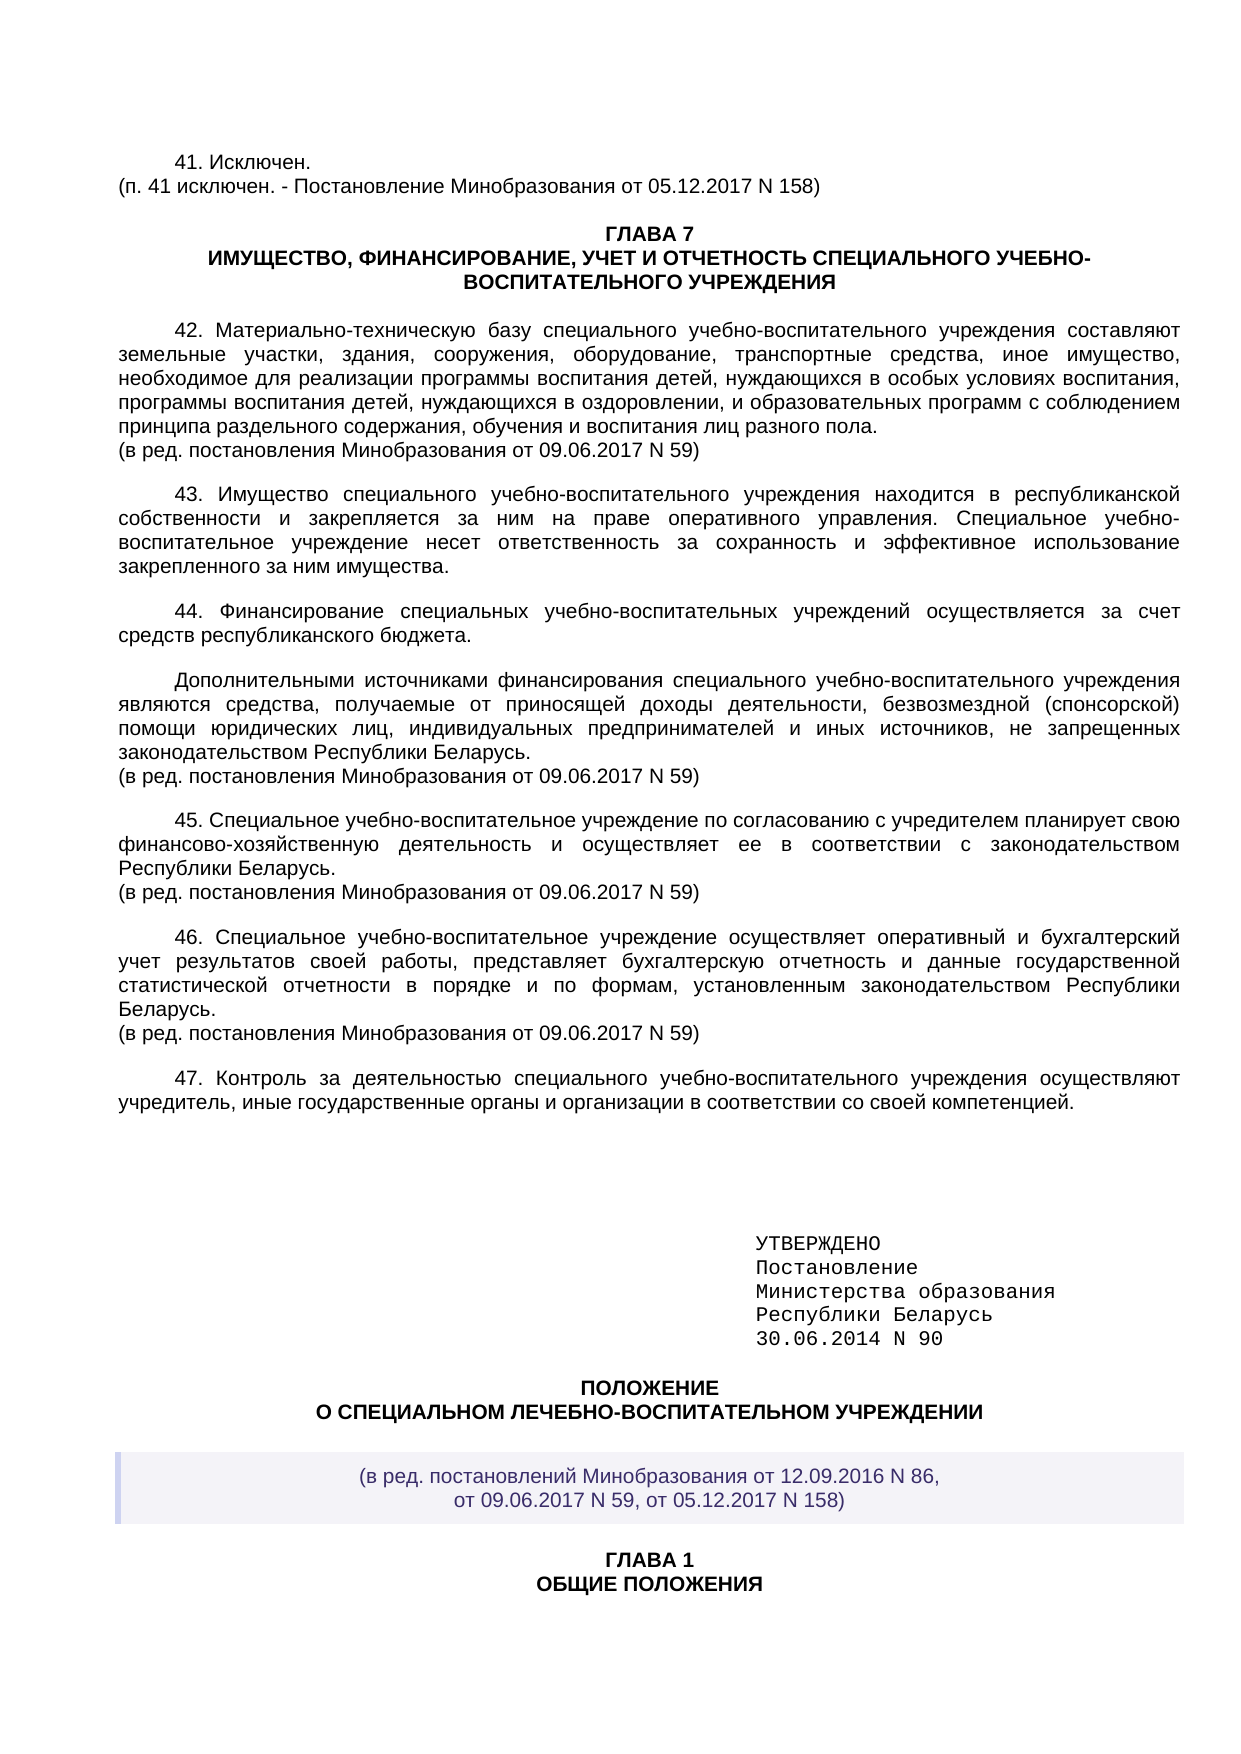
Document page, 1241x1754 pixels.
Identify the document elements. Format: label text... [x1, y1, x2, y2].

text (в ред. постановления Минобразования от 09.06.2017 N 59) [118, 763, 1181, 787]
text Республики Беларусь [118, 1304, 1181, 1328]
text Дополнительными источниками финансирования специального учебно-воспитательного учреждения являются средства, получаемые от приносящей доходы деятельности, безвозмездной (спонсорской) помощи юридических лиц, индивидуальных предпринимателей и иных источников, не запрещенных законодательством Республики Беларусь. [118, 668, 1181, 763]
text ГЛАВА 1 [118, 1548, 1181, 1572]
text ИМУЩЕСТВО, ФИНАНСИРОВАНИЕ, УЧЕТ И ОТЧЕТНОСТЬ СПЕЦИАЛЬНОГО УЧЕБНО-ВОСПИТАТЕЛЬНОГО УЧРЕЖДЕНИЯ [118, 246, 1181, 294]
table_header (в ред. постановлений Минобразования от 12.09.2016 N 86, от 09.06.2017 N 59, от 05.12.2017 N 158) [121, 1452, 1178, 1524]
text (п. 41 исключен. - Постановление Минобразования от 05.12.2017 N 158) [118, 174, 1181, 198]
title О СПЕЦИАЛЬНОМ ЛЕЧЕБНО-ВОСПИТАТЕЛЬНОМ УЧРЕЖДЕНИИ [118, 1399, 1181, 1423]
text 42. Материально-техническую базу специального учебно-воспитательного учреждения составляют земельные участки, здания, сооружения, оборудование, транспортные средства, иное имущество, необходимое для реализации программы воспитания детей, нуждающихся в особых условиях воспитания, программы воспитания детей, нуждающихся в оздоровлении, и образовательных программ с соблюдением принципа раздельного содержания, обучения и воспитания лиц разного пола. [118, 318, 1181, 437]
text (в ред. постановления Минобразования от 09.06.2017 N 59) [118, 1021, 1181, 1045]
text 44. Финансирование специальных учебно-воспитательных учреждений осуществляется за счет средств республиканского бюджета. [118, 599, 1181, 647]
text 46. Специальное учебно-воспитательное учреждение осуществляет оперативный и бухгалтерский учет результатов своей работы, представляет бухгалтерскую отчетность и данные государственной статистической отчетности в порядке и по формам, установленным законодательством Республики Беларусь. [118, 925, 1181, 1021]
title ПОЛОЖЕНИЕ [118, 1376, 1181, 1399]
text 45. Специальное учебно-воспитательное учреждение по согласованию с учредителем планирует свою финансово-хозяйственную деятельность и осуществляет ее в соответствии с законодательством Республики Беларусь. [118, 808, 1181, 880]
text 30.06.2014 N 90 [118, 1328, 1181, 1352]
text УТВЕРЖДЕНО [118, 1233, 1181, 1257]
text (в ред. постановления Минобразования от 09.06.2017 N 59) [118, 880, 1181, 904]
text ОБЩИЕ ПОЛОЖЕНИЯ [118, 1572, 1181, 1596]
text 47. Контроль за деятельностью специального учебно-воспитательного учреждения осуществляют учредитель, иные государственные органы и организации в соответствии со своей компетенцией. [118, 1066, 1181, 1113]
text Постановление [118, 1257, 1181, 1281]
text 43. Имущество специального учебно-воспитательного учреждения находится в республиканской собственности и закрепляется за ним на праве оперативного управления. Специальное учебно-воспитательное учреждение несет ответственность за сохранность и эффективное использование закрепленного за ним имущества. [118, 482, 1181, 578]
text 41. Исключен. [118, 150, 1181, 174]
text ГЛАВА 7 [118, 222, 1181, 246]
text (в ред. постановления Минобразования от 09.06.2017 N 59) [118, 437, 1181, 461]
text Министерства образования [118, 1281, 1181, 1304]
